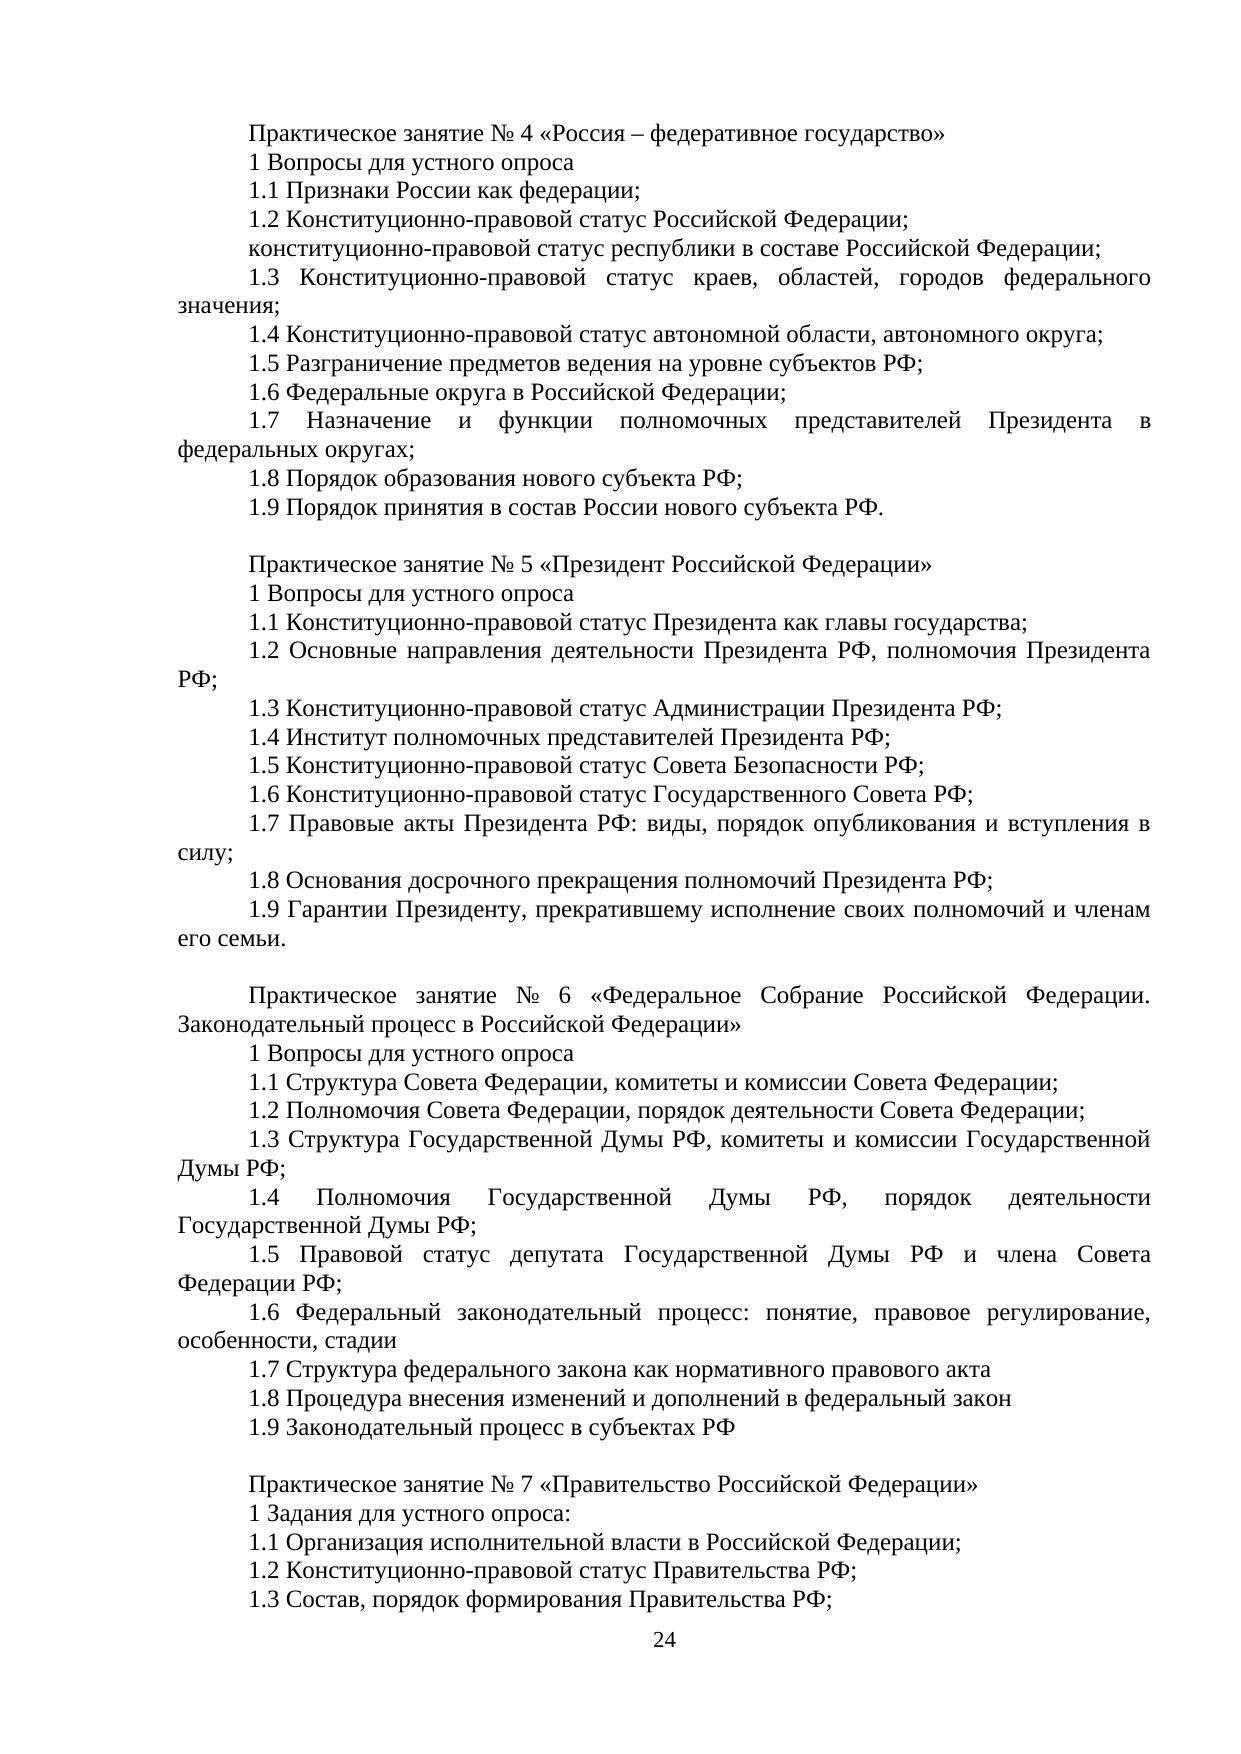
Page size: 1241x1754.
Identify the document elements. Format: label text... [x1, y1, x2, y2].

text 1 Вопросы для устного опроса [177, 1038, 1152, 1067]
text 1 Задания для устного опроса: [177, 1498, 1152, 1527]
text 1.6 Федеральные округа в Российской Федерации; [177, 377, 1152, 406]
text 1.3 Конституционно-правовой статус краев, областей, городов федерального значения; [177, 262, 1152, 319]
text 1.4 Институт полномочных представителей Президента РФ; [177, 722, 1152, 751]
text 1.6 Федеральный законодательный процесс: понятие, правовое регулирование, особенности, стадии [177, 1297, 1152, 1354]
text 1.1 Конституционно-правовой статус Президента как главы государства; [177, 607, 1152, 636]
text конституционно-правовой статус республики в составе Российской Федерации; [177, 233, 1152, 262]
text 1.3 Конституционно-правовой статус Администрации Президента РФ; [177, 693, 1152, 722]
text 1.4 Конституционно-правовой статус автономной области, автономного округа; [177, 319, 1152, 348]
text 1.3 Структура Государственной Думы РФ, комитеты и комиссии Государственной Думы РФ; [177, 1124, 1152, 1182]
text 1.7 Правовые акты Президента РФ: виды, порядок опубликования и вступления в силу; [177, 808, 1152, 866]
text 1.2 Конституционно-правовой статус Российской Федерации; [177, 204, 1152, 233]
text 1.4 Полномочия Государственной Думы РФ, порядок деятельности Государственной Думы РФ; [177, 1182, 1152, 1239]
text 1.7 Назначение и функции полномочных представителей Президента в федеральных округах; [177, 406, 1152, 463]
text Практическое занятие № 4 «Россия – федеративное государство» [177, 118, 1152, 147]
text 1.2 Полномочия Совета Федерации, порядок деятельности Совета Федерации; [177, 1096, 1152, 1124]
text 1.9 Законодательный процесс в субъектах РФ [177, 1412, 1152, 1441]
text 1.9 Гарантии Президенту, прекратившему исполнение своих полномочий и членам его семьи. [177, 894, 1152, 952]
text 1.1 Организация исполнительной власти в Российской Федерации; [177, 1527, 1152, 1556]
text 1.8 Процедура внесения изменений и дополнений в федеральный закон [177, 1383, 1152, 1412]
text 1.5 Конституционно-правовой статус Совета Безопасности РФ; [177, 751, 1152, 779]
text 1 Вопросы для устного опроса [177, 578, 1152, 607]
text 1.1 Структура Совета Федерации, комитеты и комиссии Совета Федерации; [177, 1067, 1152, 1096]
text 1.8 Основания досрочного прекращения полномочий Президента РФ; [177, 866, 1152, 894]
text 1.2 Конституционно-правовой статус Правительства РФ; [177, 1556, 1152, 1584]
text 1.8 Порядок образования нового субъекта РФ; [177, 463, 1152, 492]
text 1.2 Основные направления деятельности Президента РФ, полномочия Президента РФ; [177, 636, 1152, 693]
text 1.7 Структура федерального закона как нормативного правового акта [177, 1354, 1152, 1383]
text 1.1 Признаки России как федерации; [177, 176, 1152, 204]
text 1.9 Порядок принятия в состав России нового субъекта РФ. [177, 492, 1152, 521]
text 1.3 Состав, порядок формирования Правительства РФ; [177, 1584, 1152, 1613]
text Практическое занятие № 7 «Правительство Российской Федерации» [177, 1469, 1152, 1498]
text 1 Вопросы для устного опроса [177, 147, 1152, 176]
text 1.5 Правовой статус депутата Государственной Думы РФ и члена Совета Федерации РФ; [177, 1239, 1152, 1297]
text Практическое занятие № 5 «Президент Российской Федерации» [177, 549, 1152, 578]
text 1.5 Разграничение предметов ведения на уровне субъектов РФ; [177, 348, 1152, 377]
text Практическое занятие № 6 «Федеральное Собрание Российской Федерации. Законодательный процесс в Российской Федерации» [177, 981, 1152, 1038]
text 1.6 Конституционно-правовой статус Государственного Совета РФ; [177, 779, 1152, 808]
